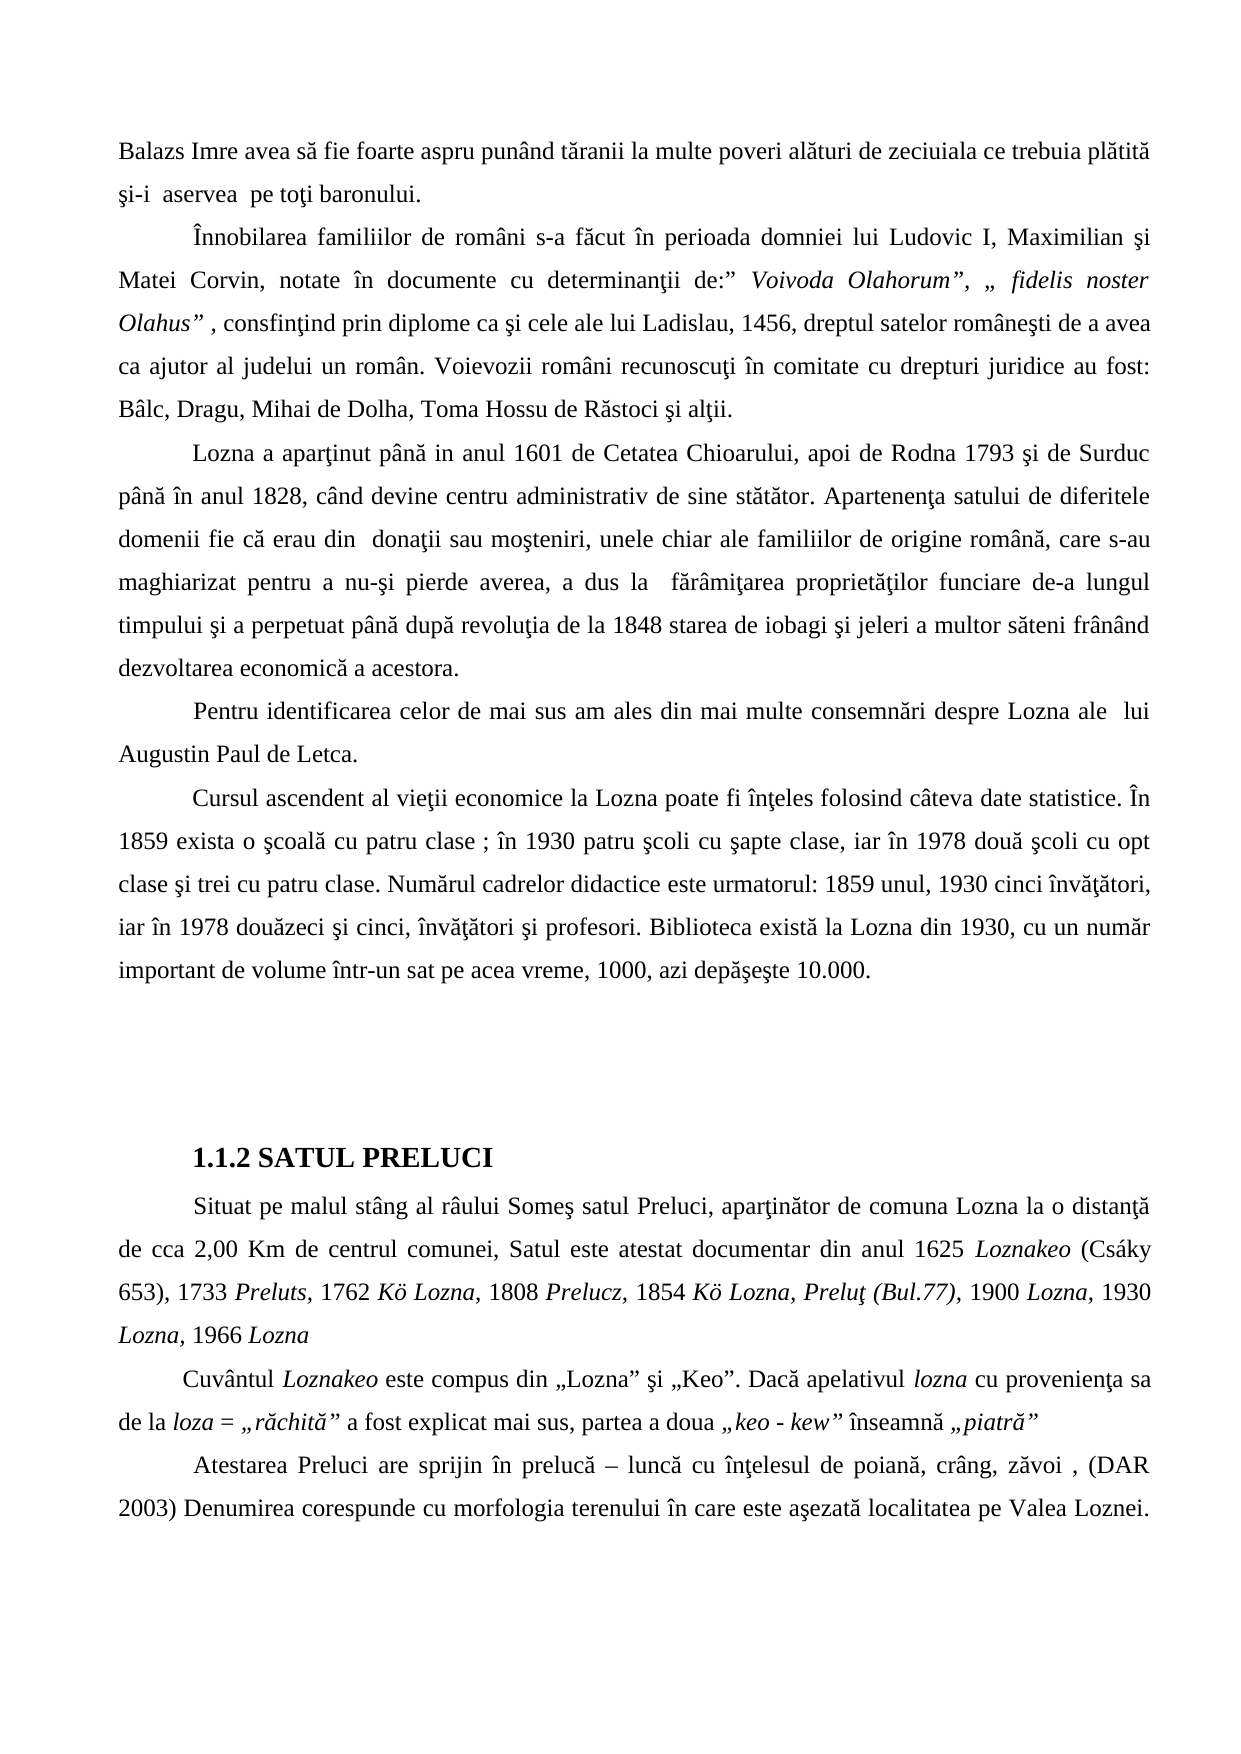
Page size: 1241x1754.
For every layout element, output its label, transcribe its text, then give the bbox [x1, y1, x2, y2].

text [118, 1450, 1152, 1522]
text Cuvântul Loznakeo este compus din „Lozna” şi „Keo”. Dacă apelativul lozna cu provenienţa sa de la loza = „răchită” a fost explicat mai sus, partea a doua „keo - kew” înseamnă „piatră” [118, 1364, 1152, 1436]
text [118, 136, 1152, 208]
text Înnobilarea familiilor de români s-a făcut în perioada domniei lui Ludovic I, Maximilian şi Matei Corvin, notate în documente cu determinanţii de:” Voivoda Olahorum”, „ fidelis noster Olahus” , consfinţind prin diplome ca şi cele ale lui Ladislau, 1456, dreptul satelor româneşti de a avea ca ajutor al judelui un român. Voievozii români recunoscuţi în comitate cu drepturi juridice au fost: Bâlc, Dragu, Mihai de Dolha, Toma Hossu de Răstoci şi alţii. [118, 222, 1152, 423]
text Pentru identificarea celor de mai sus am ales din mai multe consemnări despre Lozna ale lui Augustin Paul de Letca. [118, 696, 1152, 768]
text Cursul ascendent al vieţii economice la Lozna poate fi înţeles folosind câteva date statistice. În 1859 exista o şcoală cu patru clase ; în 1930 patru şcoli cu şapte clase, iar în 1978 două şcoli cu opt clase şi trei cu patru clase. Numărul cadrelor didactice este urmatorul: 1859 unul, 1930 cinci învăţători, iar în 1978 douăzeci şi cinci, învăţători şi profesori. Biblioteca există la Lozna din 1930, cu un număr important de volume într-un sat pe acea vreme, 1000, azi depăşeşte 10.000. [118, 783, 1152, 984]
subtitle 1.1.2 SATUL PRELUCI [118, 1140, 1152, 1174]
text Lozna a aparţinut până in anul 1601 de Cetatea Chioarului, apoi de Rodna 1793 şi de Surduc până în anul 1828, când devine centru administrativ de sine stătător. Apartenenţa satului de diferitele domenii fie că erau din donaţii sau moşteniri, unele chiar ale familiilor de origine română, care s-au maghiarizat pentru a nu-şi pierde averea, a dus la fărâmiţarea proprietăţilor funciare de-a lungul timpului şi a perpetuat până după revoluţia de la 1848 starea de iobagi şi jeleri a multor săteni frânând dezvoltarea economică a acestora. [118, 438, 1152, 682]
text Situat pe malul stâng al râului Someş satul Preluci, aparţinător de comuna Lozna la o distanţă de cca 2,00 Km de centrul comunei, Satul este atestat documentar din anul 1625 Loznakeo (Csáky 653), 1733 Preluts, 1762 Kö Lozna, 1808 Prelucz, 1854 Kö Lozna, Preluţ (Bul.77), 1900 Lozna, 1930 Lozna, 1966 Lozna [118, 1191, 1152, 1349]
